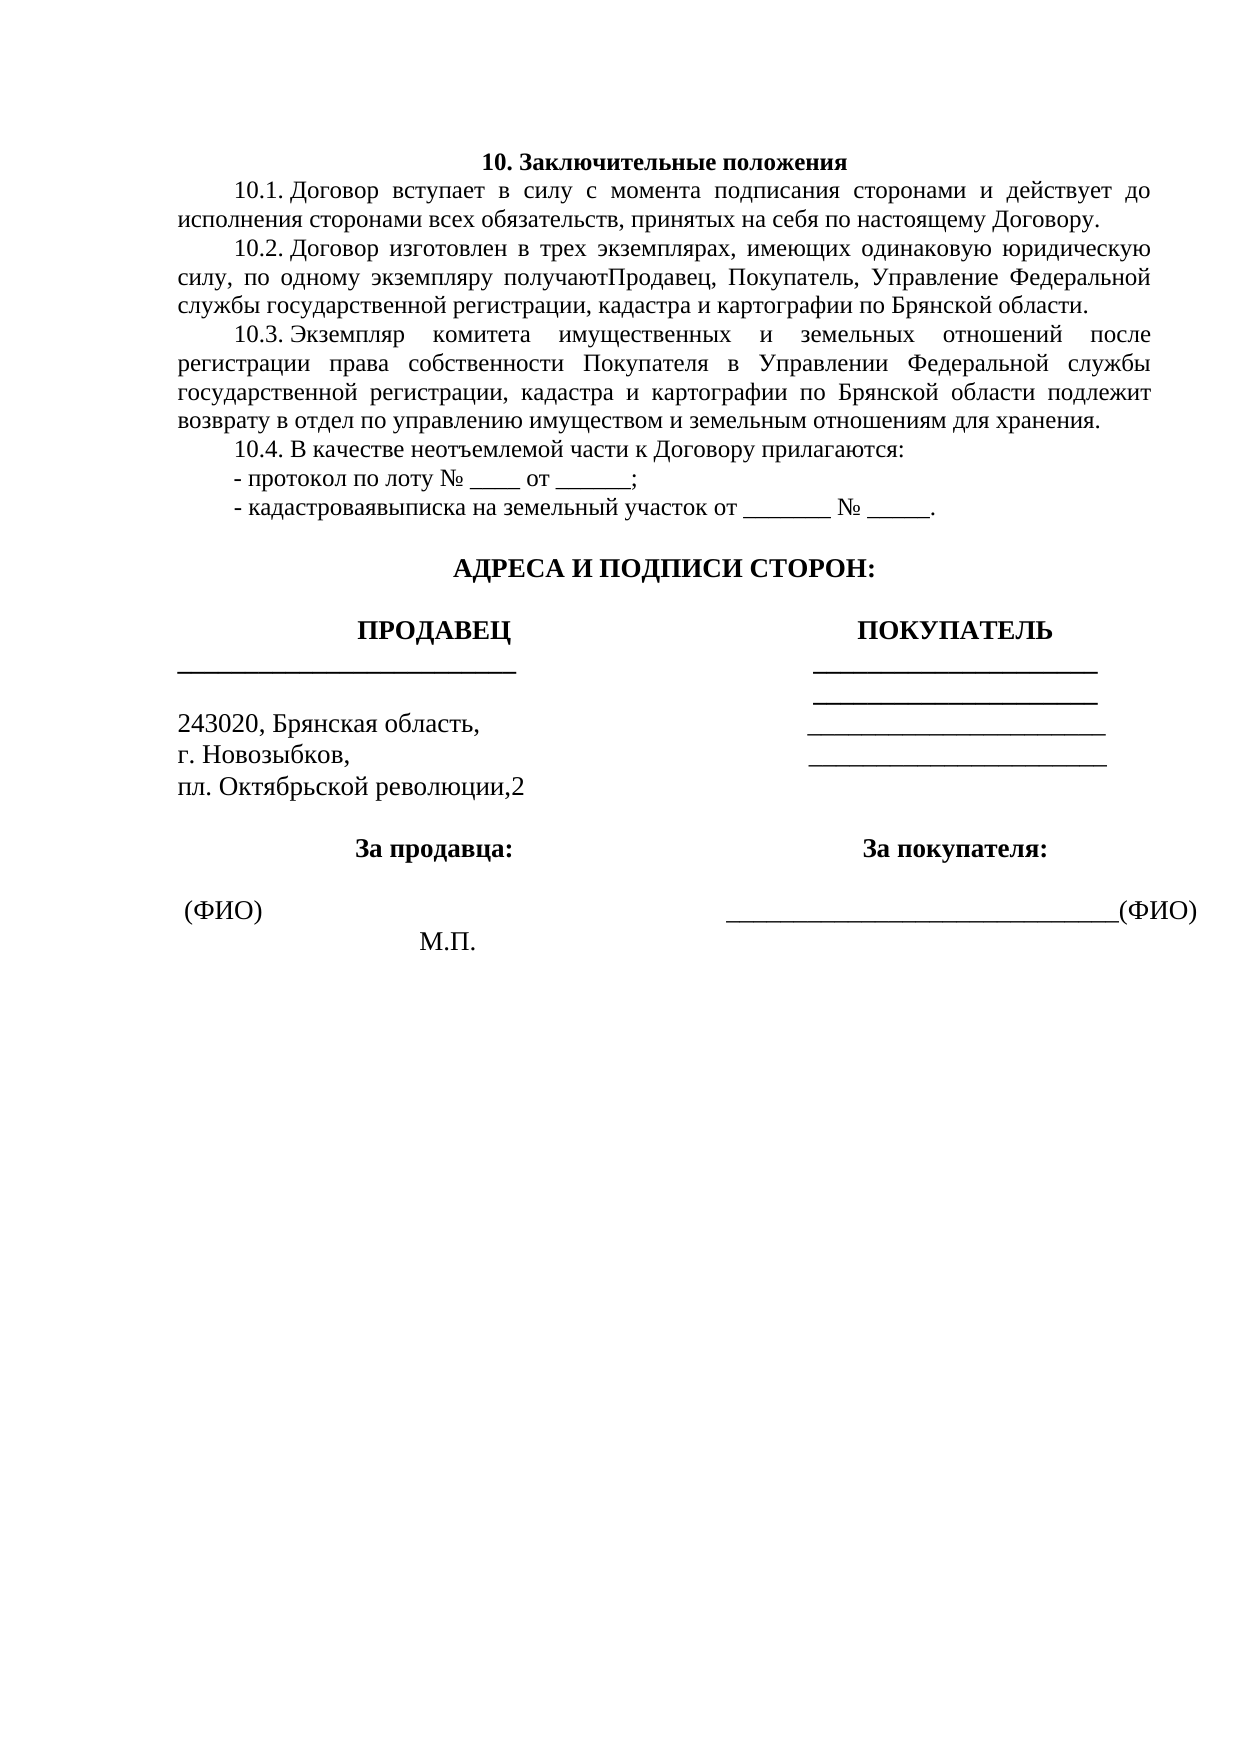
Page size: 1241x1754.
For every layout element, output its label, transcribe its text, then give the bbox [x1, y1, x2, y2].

text 10.1. Договор вступает в силу с момента подписания сторонами и действует до исполнения сторонами всех обязательств, принятых на себя по настоящему Договору. [177, 176, 1152, 233]
table_cell ______________________ ______________________ [702, 708, 1208, 801]
text - протокол по лоту № ____ от ______; [177, 463, 1152, 492]
text 10.3. Экземпляр комитета имущественных и земельных отношений после регистрации права собственности Покупателя в Управлении Федеральной службы государственной регистрации, кадастра и картографии по Брянской области подлежит возврату в отдел по управлению имуществом и земельным отношениям для хранения. [177, 319, 1152, 434]
list 10.2. Договор изготовлен в трех экземплярах, имеющих одинаковую юридическую силу, по одному экземпляру получаютПродавец, Покупатель, Управление Федеральной службы государственной регистрации, кадастра и картографии по Брянской области. [177, 233, 1152, 319]
table_cell 243020, Брянская область, г. Новозыбков, пл. Октябрьской революции,2 [166, 708, 702, 801]
table_header ПРОДАВЕЦ _________________________ [166, 614, 702, 707]
text - кадастроваявыписка на земельный участок от _______ № _____. [177, 492, 1152, 521]
text 10.4. В качестве неотъемлемой части к Договору прилагаются: [177, 434, 1152, 463]
table_header ПОКУПАТЕЛЬ _____________________ _____________________ [702, 614, 1208, 707]
text 10. Заключительные положения [177, 147, 1152, 176]
table_cell За продавца: (ФИО) М.П. [166, 801, 702, 957]
table_cell За покупателя: _____________________________(ФИО) [702, 801, 1208, 957]
text АДРЕСА И ПОДПИСИ СТОРОН: [177, 552, 1152, 583]
